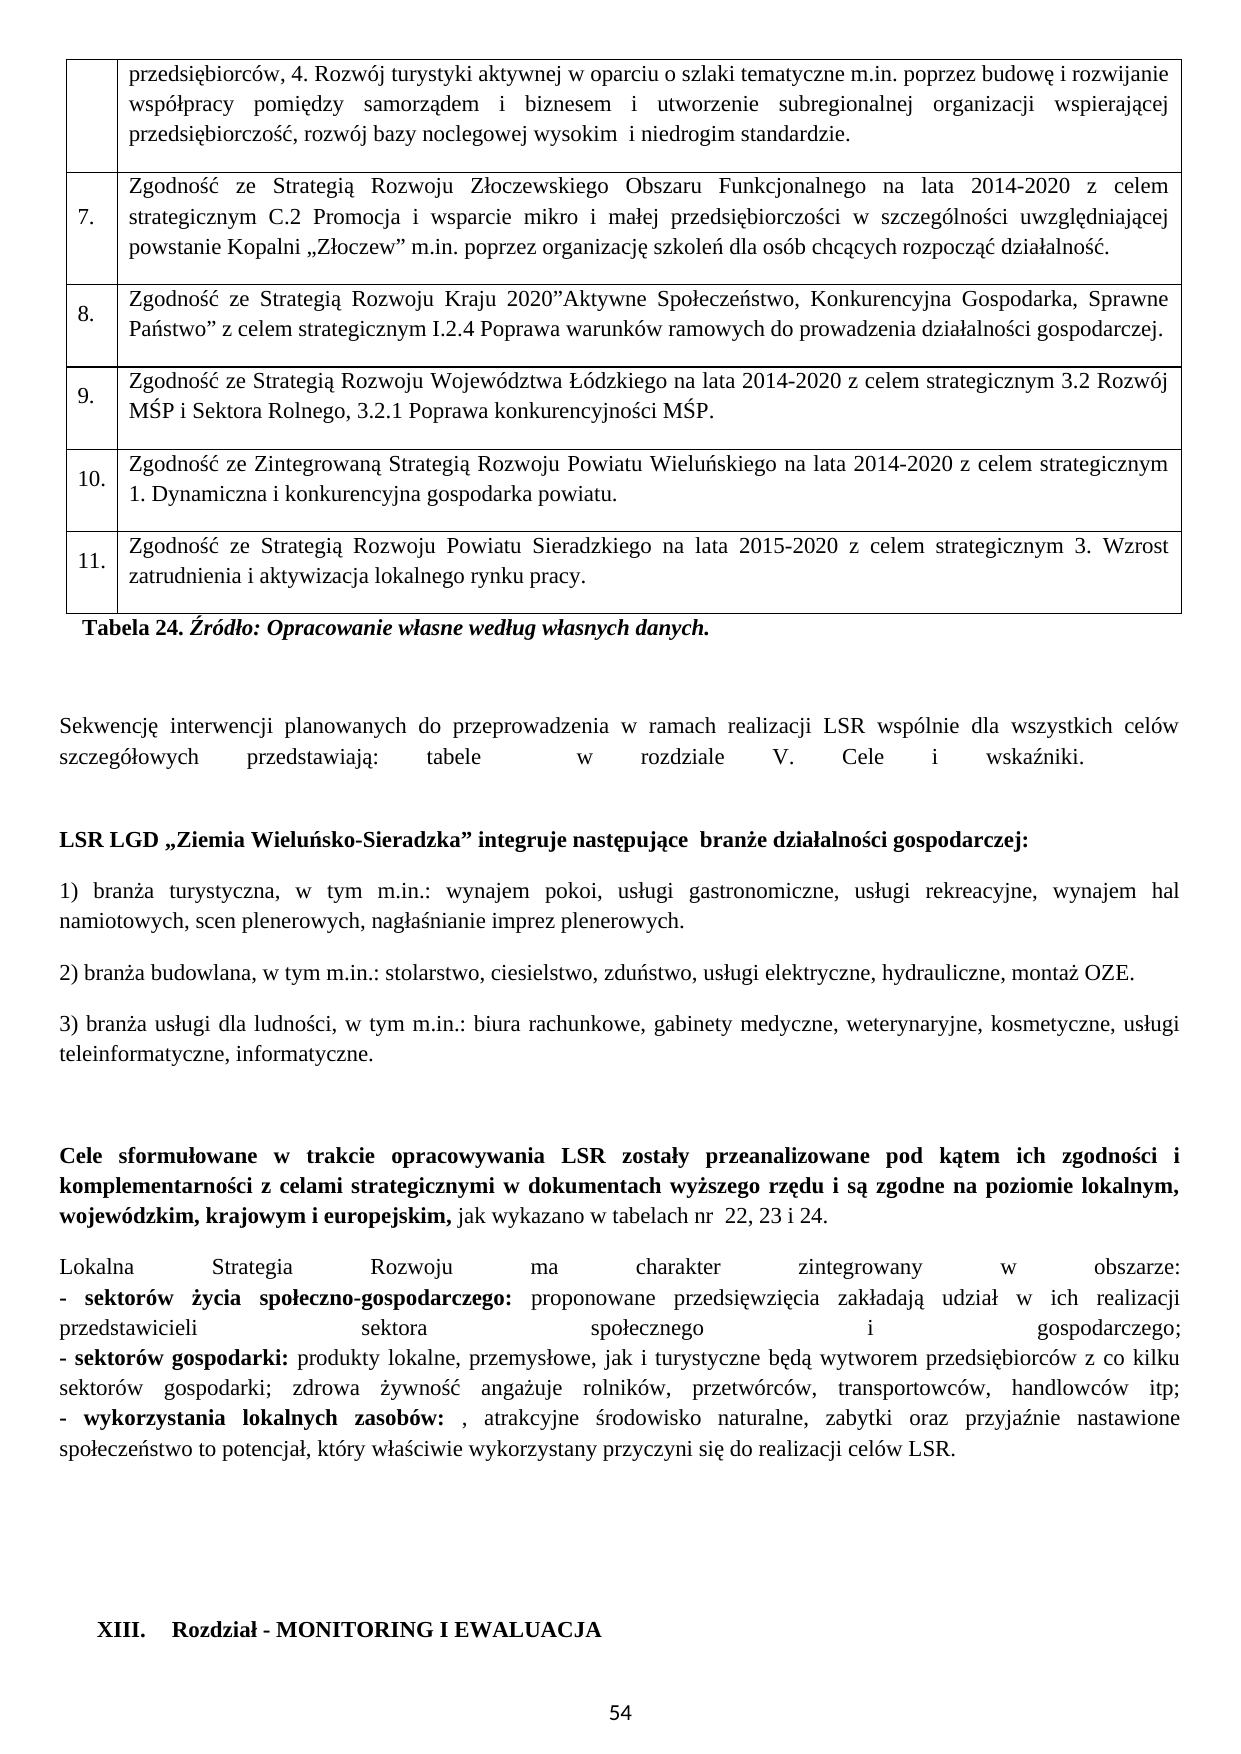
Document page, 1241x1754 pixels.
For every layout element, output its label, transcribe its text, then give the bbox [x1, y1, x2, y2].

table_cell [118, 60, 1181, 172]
text Lokalna Strategia Rozwoju ma charakter zintegrowany w obszarze: - sektorów życia społeczno-gospodarczego: proponowane przedsięwzięcia zakładają udział w ich realizacji przedstawicieli sektora społecznego i gospodarczego; - sektorów gospodarki: produkty lokalne, przemysłowe, jak i turystyczne będą wytworem przedsiębiorców z co kilku sektorów gospodarki; zdrowa żywność angażuje rolników, przetwórców, transportowców, handlowców itp; - wykorzystania lokalnych zasobów: , atrakcyjne środowisko naturalne, zabytki oraz przyjaźnie nastawione społeczeństwo to potencjał, który właściwie wykorzystany przyczyni się do realizacji celów LSR. [59, 1253, 1181, 1461]
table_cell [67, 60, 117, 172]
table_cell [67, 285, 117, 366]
text Tabela 24. Źródło: Opracowanie własne według własnych danych. [59, 614, 1181, 641]
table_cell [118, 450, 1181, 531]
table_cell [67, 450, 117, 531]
list Rozdział - MONITORING I EWALUACJA [97, 1616, 1122, 1642]
text LSR LGD „Ziemia Wieluńsko-Sieradzka” integruje następujące branże działalności gospodarczej: [59, 826, 1181, 853]
text Sekwencję interwencji planowanych do przeprowadzenia w ramach realizacji LSR wspólnie dla wszystkich celów szczegółowych przedstawiają: tabele w rozdziale V. Cele i wskaźniki. [59, 712, 1181, 801]
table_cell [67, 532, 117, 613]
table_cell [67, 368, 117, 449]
text 3) branża usługi dla ludności, w tym m.in.: biura rachunkowe, gabinety medyczne, weterynaryjne, kosmetyczne, usługi teleinformatyczne, informatyczne. [59, 1009, 1181, 1066]
text 1) branża turystyczna, w tym m.in.: wynajem pokoi, usługi gastronomiczne, usługi rekreacyjne, wynajem hal namiotowych, scen plenerowych, nagłaśnianie imprez plenerowych. [59, 877, 1181, 934]
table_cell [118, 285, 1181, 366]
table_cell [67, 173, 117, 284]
text 2) branża budowlana, w tym m.in.: stolarstwo, ciesielstwo, zduństwo, usługi elektryczne, hydrauliczne, montaż OZE. [59, 958, 1181, 985]
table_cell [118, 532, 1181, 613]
text Cele sformułowane w trakcie opracowywania LSR zostały przeanalizowane pod kątem ich zgodności i komplementarności z celami strategicznymi w dokumentach wyższego rzędu i są zgodne na poziomie lokalnym, wojewódzkim, krajowym i europejskim, jak wykazano w tabelach nr 22, 23 i 24. [59, 1142, 1181, 1229]
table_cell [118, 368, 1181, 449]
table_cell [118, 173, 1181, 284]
